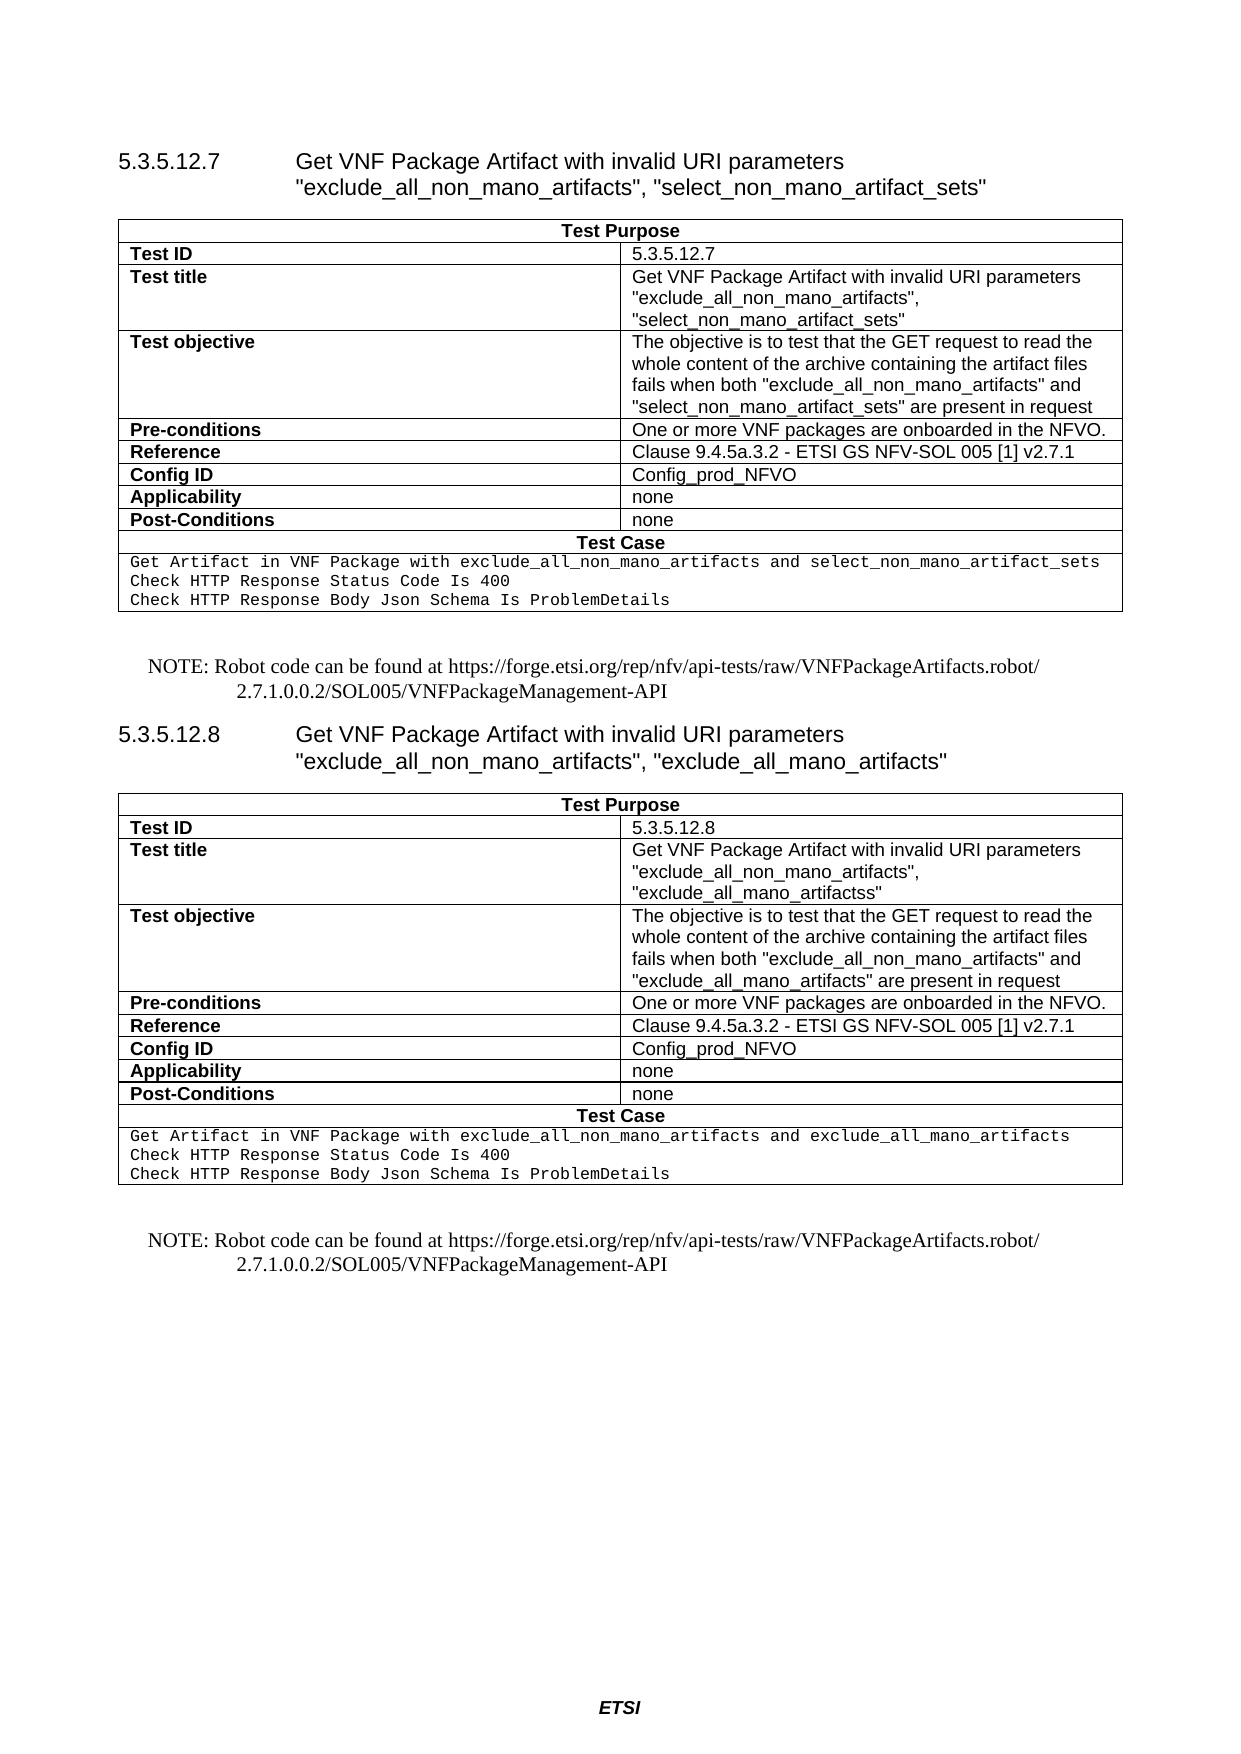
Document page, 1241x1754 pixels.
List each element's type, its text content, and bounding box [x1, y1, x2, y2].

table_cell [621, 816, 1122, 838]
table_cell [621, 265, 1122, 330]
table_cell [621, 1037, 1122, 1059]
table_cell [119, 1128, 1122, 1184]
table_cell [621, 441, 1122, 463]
text NOTE: Robot code can be found at https://forge.etsi.org/rep/nfv/api-tests/raw/VNFPackageArtifacts.robot/2.7.1.0.0.2/SOL005/VNFPackageManagement-API [148, 654, 1122, 703]
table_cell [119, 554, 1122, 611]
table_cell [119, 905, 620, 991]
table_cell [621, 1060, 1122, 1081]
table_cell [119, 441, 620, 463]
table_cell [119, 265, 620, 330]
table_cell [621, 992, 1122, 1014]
subtitle 5.3.5.12.7 Get VNF Package Artifact with invalid URI parameters "exclude_all_non_mano_artifacts", "select_non_mano_artifact_sets" [118, 148, 1122, 200]
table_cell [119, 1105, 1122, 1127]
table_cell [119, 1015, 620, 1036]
text NOTE: Robot code can be found at https://forge.etsi.org/rep/nfv/api-tests/raw/VNFPackageArtifacts.robot/2.7.1.0.0.2/SOL005/VNFPackageManagement-API [148, 1228, 1122, 1276]
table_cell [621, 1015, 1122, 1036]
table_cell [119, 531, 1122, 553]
subtitle 5.3.5.12.8 Get VNF Package Artifact with invalid URI parameters "exclude_all_non_mano_artifacts", "exclude_all_mano_artifacts" [118, 721, 1122, 774]
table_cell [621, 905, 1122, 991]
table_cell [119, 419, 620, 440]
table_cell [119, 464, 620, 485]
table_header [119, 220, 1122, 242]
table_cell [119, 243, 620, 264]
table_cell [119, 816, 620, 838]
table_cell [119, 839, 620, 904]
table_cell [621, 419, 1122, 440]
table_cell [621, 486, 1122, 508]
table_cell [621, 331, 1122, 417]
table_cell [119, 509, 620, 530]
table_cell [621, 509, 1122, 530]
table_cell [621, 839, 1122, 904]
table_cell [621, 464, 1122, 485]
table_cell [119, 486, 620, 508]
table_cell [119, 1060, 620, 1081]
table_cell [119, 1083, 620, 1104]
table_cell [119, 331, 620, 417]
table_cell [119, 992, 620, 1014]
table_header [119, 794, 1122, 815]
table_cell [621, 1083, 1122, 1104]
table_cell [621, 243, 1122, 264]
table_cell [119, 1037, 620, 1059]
